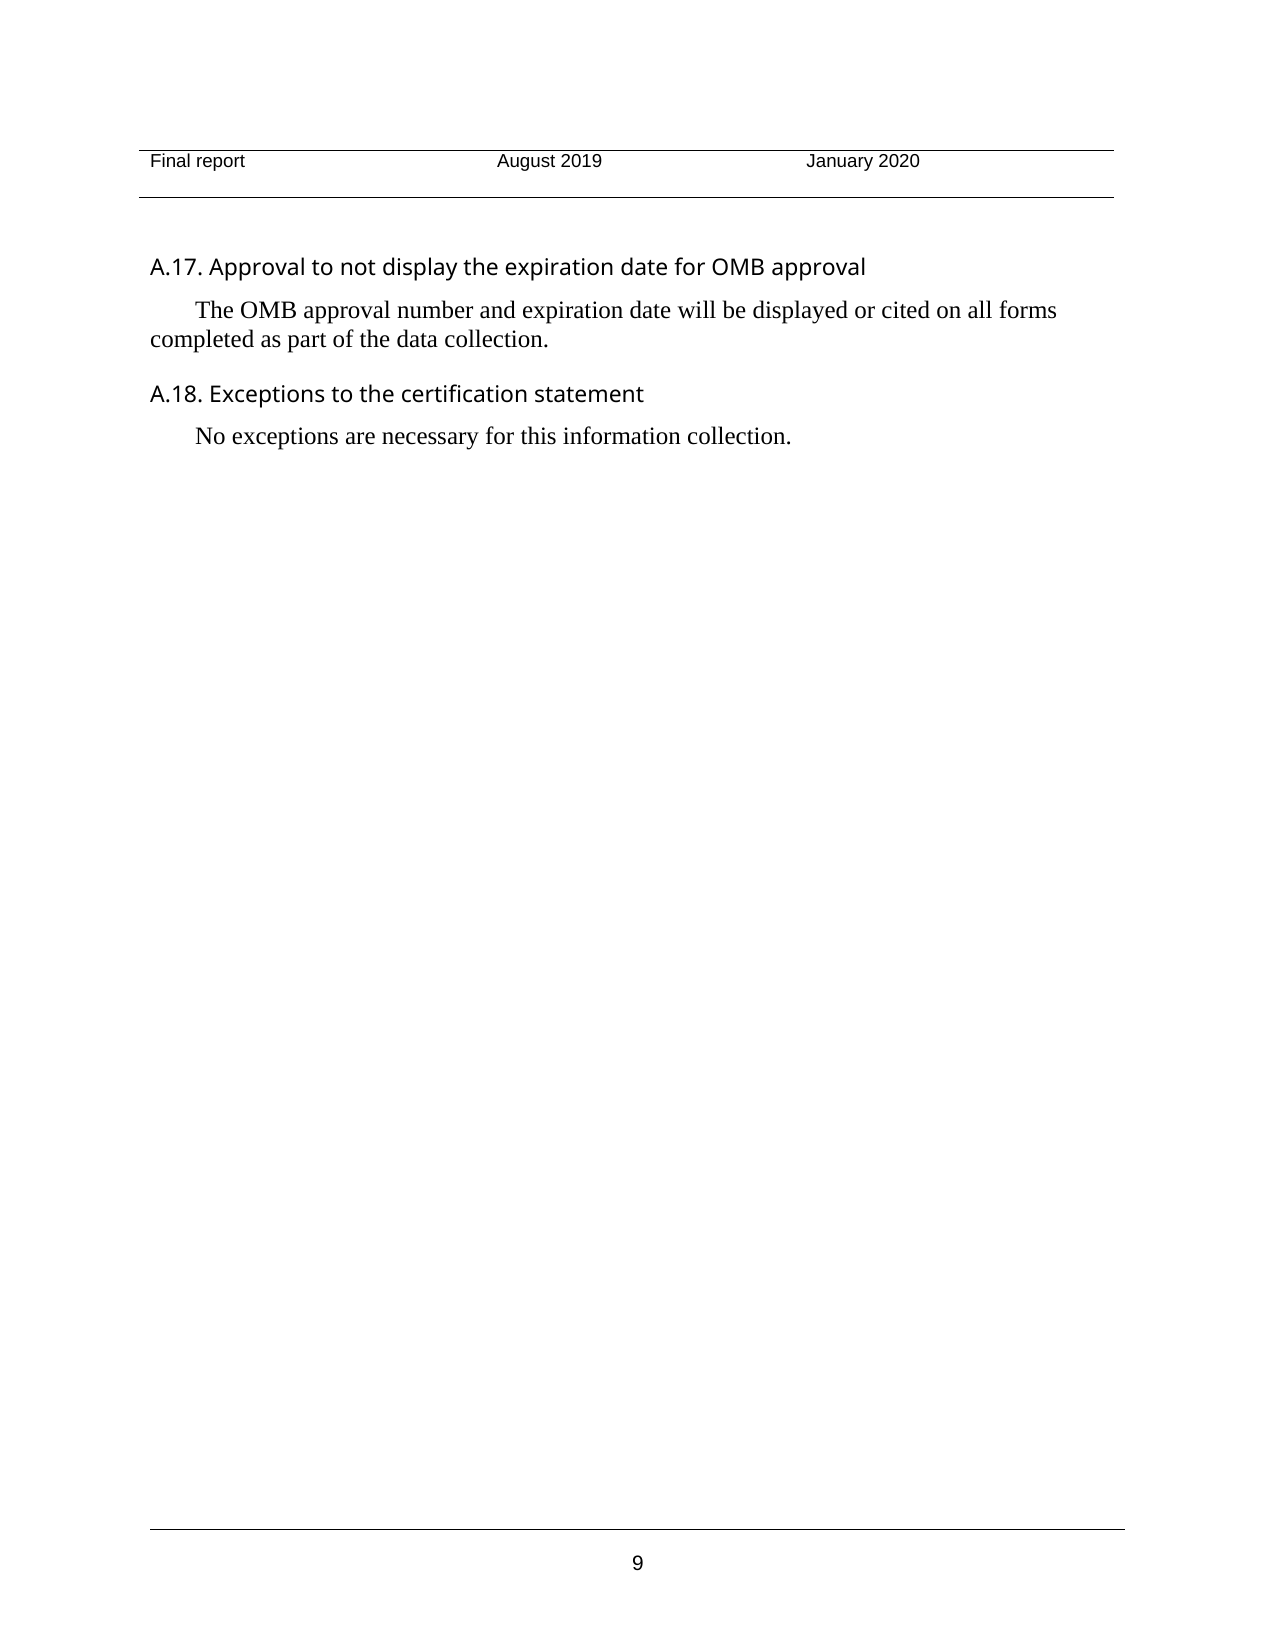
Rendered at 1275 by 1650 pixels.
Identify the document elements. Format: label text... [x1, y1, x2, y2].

text The OMB approval number and expiration date will be displayed or cited on all forms completed as part of the data collection. [150, 295, 1125, 353]
text No exceptions are necessary for this information collection. [150, 421, 1125, 450]
table_cell Final report [139, 151, 486, 197]
table_cell January 2020 [795, 151, 1114, 197]
text A.17. Approval to not display the expiration date for OMB approval [150, 251, 1125, 283]
text A.18. Exceptions to the certification statement [150, 378, 1125, 409]
table_cell August 2019 [486, 151, 795, 197]
